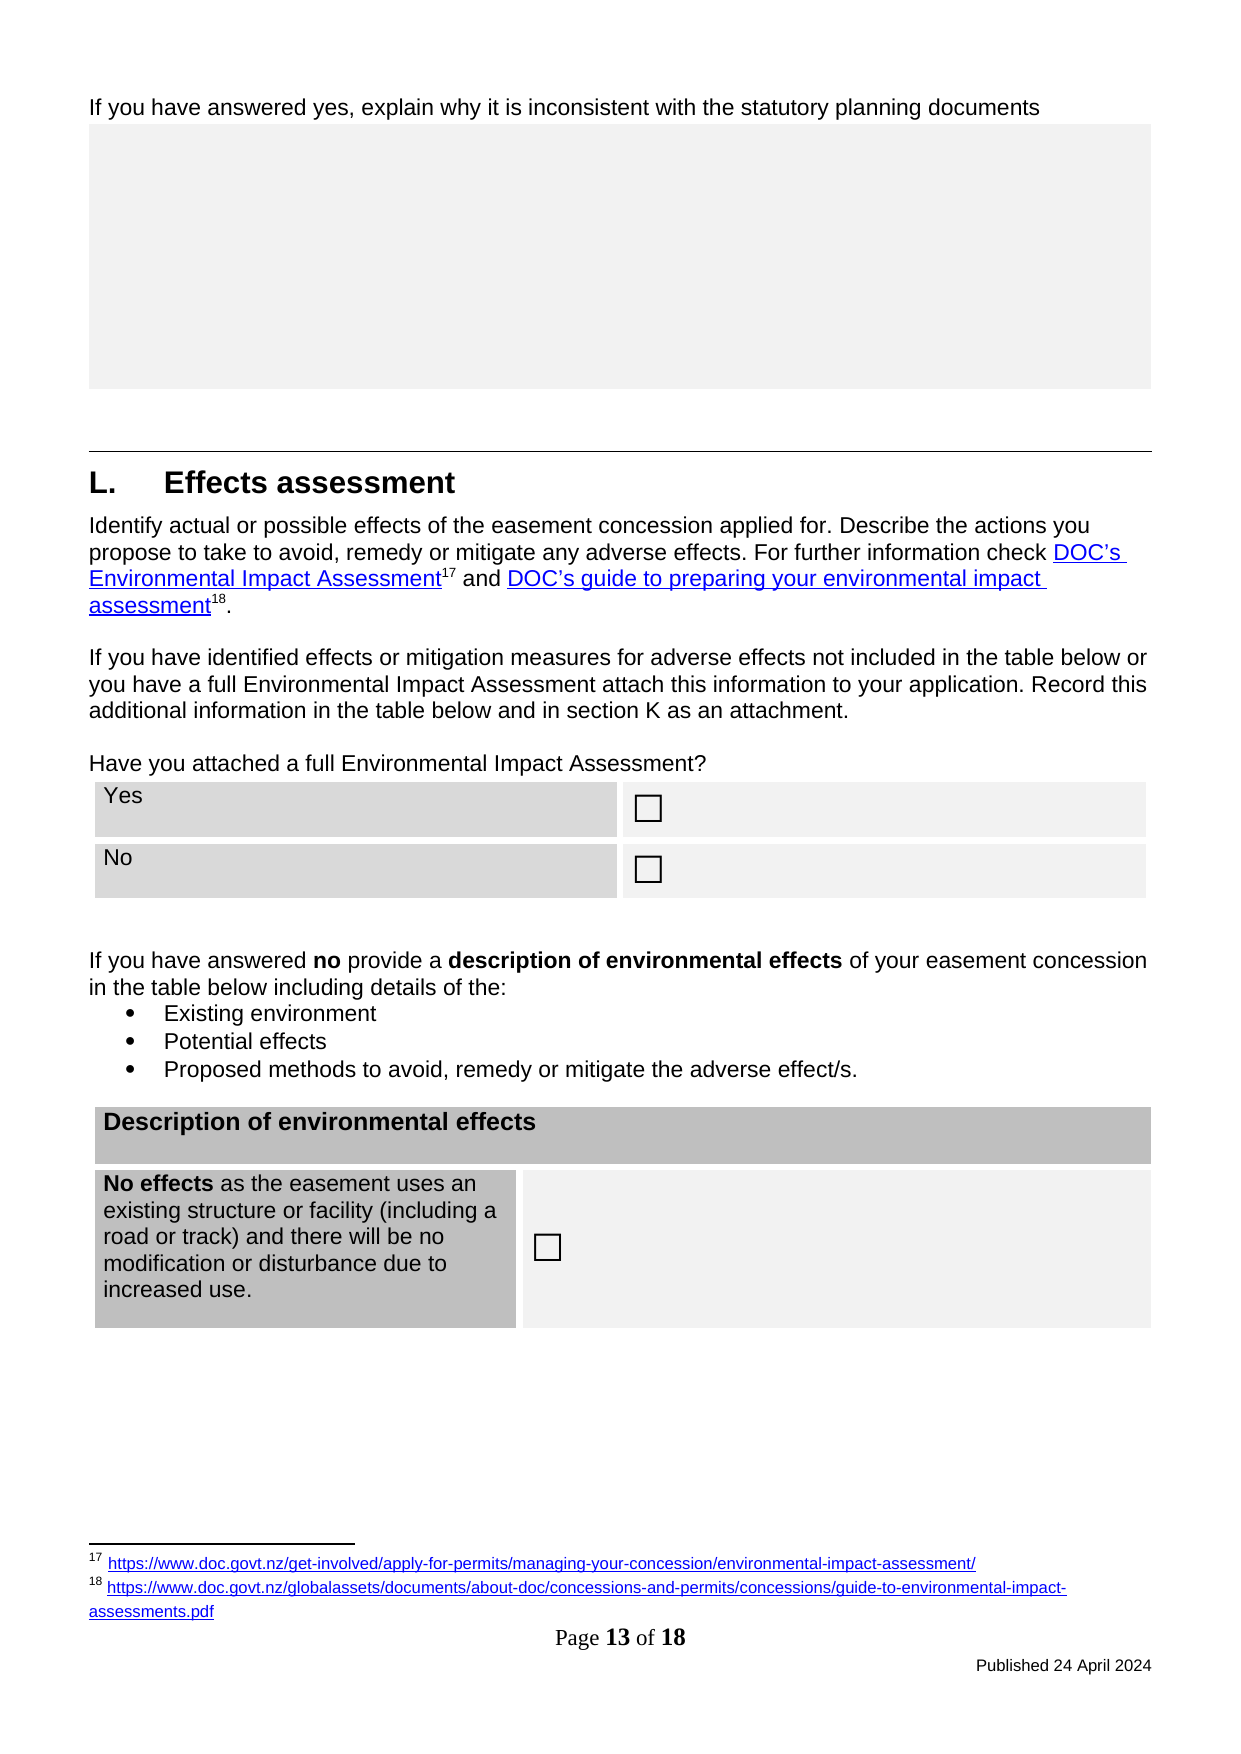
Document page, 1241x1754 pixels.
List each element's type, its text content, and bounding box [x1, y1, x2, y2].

list Potential effects [126, 1028, 1152, 1054]
table_cell ☐ [523, 1170, 1151, 1328]
text Have you attached a full Environmental Impact Assessment? [89, 750, 1152, 776]
list Proposed methods to avoid, remedy or mitigate the adverse effect/s. [126, 1056, 1152, 1082]
text If you have answered no provide a description of environmental effects of your easement concession in the table below including details of the: [89, 947, 1152, 1000]
table_header ☐ [623, 782, 1146, 837]
table_cell No effects as the easement uses an existing structure or facility (including a road or track) and there will be no modification or disturbance due to increased use. [95, 1170, 516, 1328]
list Existing environment [126, 1000, 1152, 1026]
table_cell No [95, 844, 617, 898]
text If you have identified effects or mitigation measures for adverse effects not included in the table below or you have a full Environmental Impact Assessment attach this information to your application. Record this additional information in the table below and in section K as an attachment. [89, 644, 1152, 723]
table_cell ☐ [623, 844, 1146, 898]
text Identify actual or possible effects of the easement concession applied for. Describe the actions you propose to take to avoid, remedy or mitigate any adverse effects. For further information check DOC’s Environmental Impact Assessment and DOC’s guide to preparing your environmental impact assessment. [89, 512, 1152, 618]
table_header [89, 124, 1151, 389]
table_header Description of environmental effects [95, 1107, 1151, 1164]
text If you have answered yes, explain why it is inconsistent with the statutory planning documents [89, 94, 1152, 120]
subtitle Effects assessment [89, 452, 1152, 500]
table_header Yes [95, 782, 617, 837]
